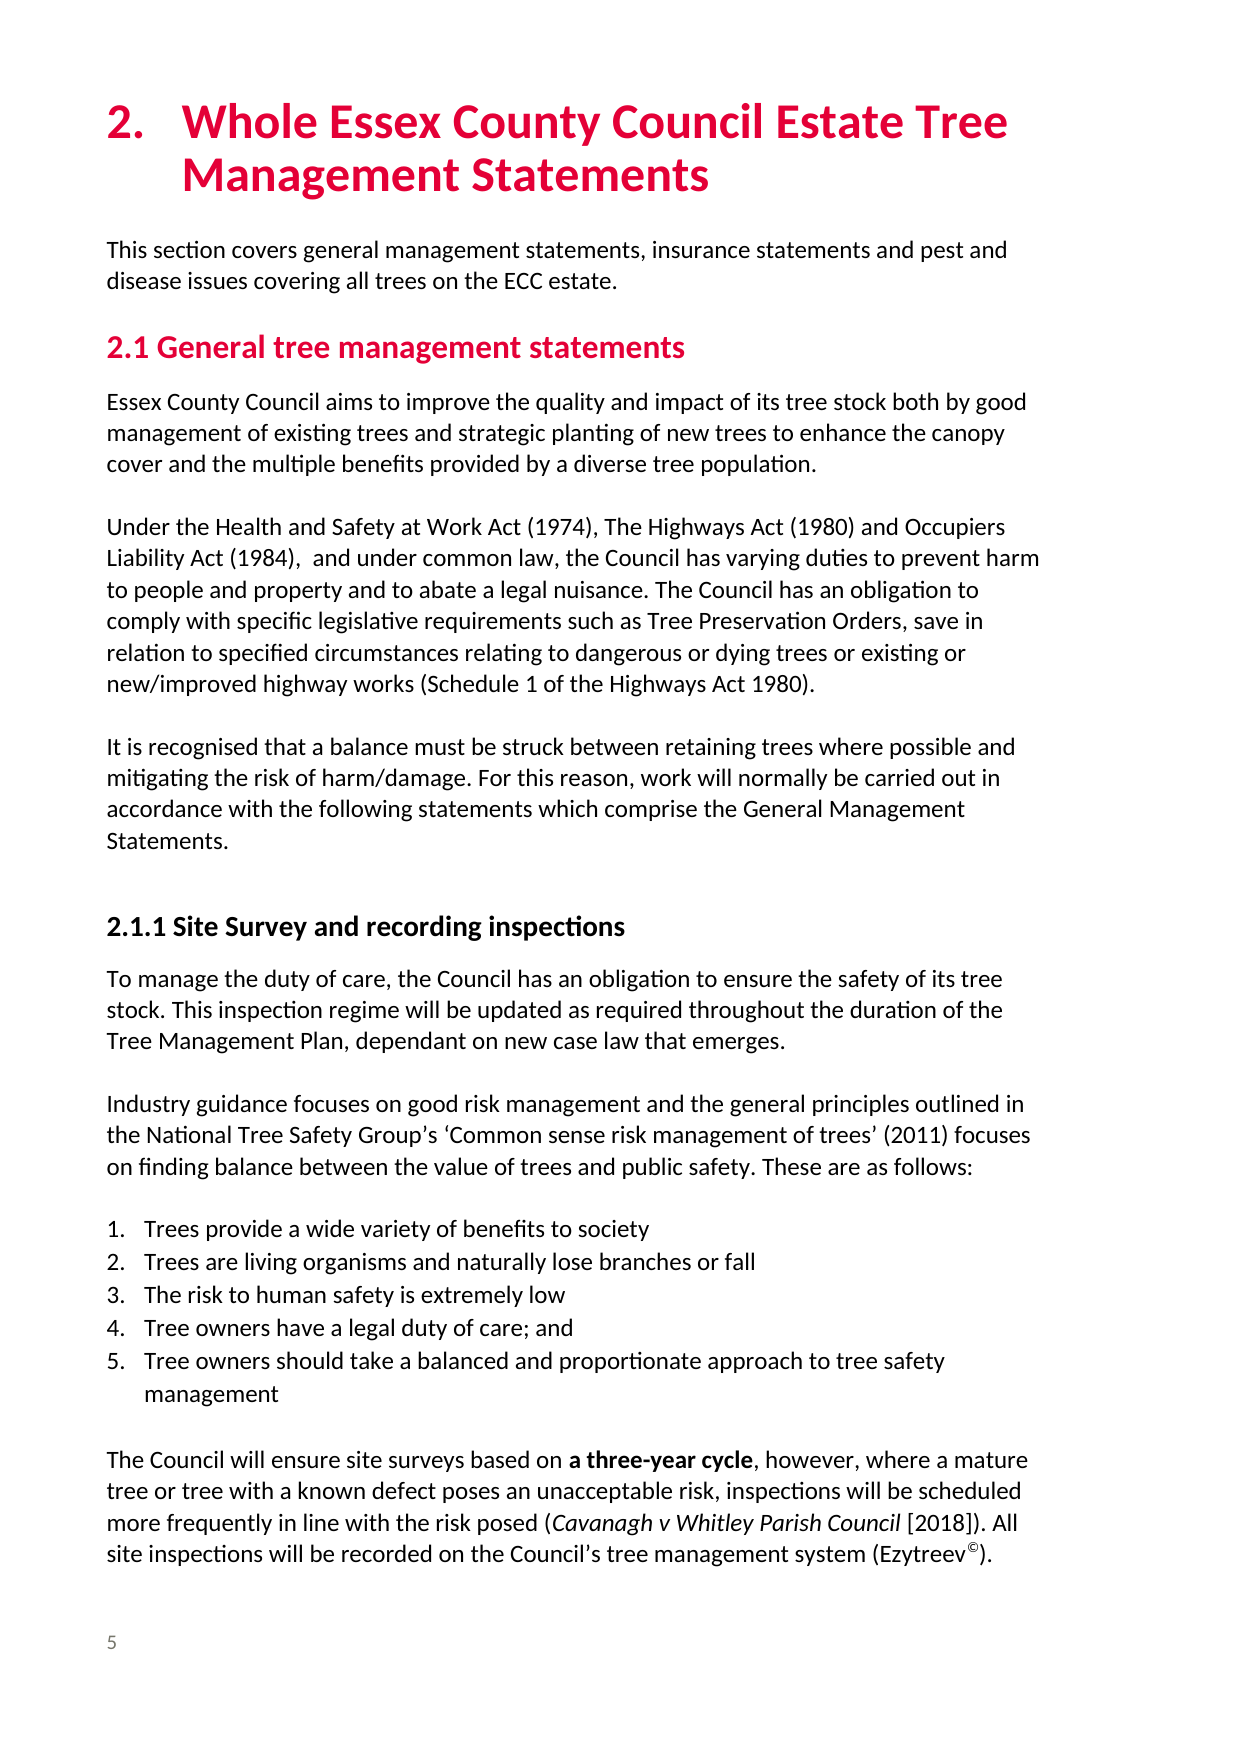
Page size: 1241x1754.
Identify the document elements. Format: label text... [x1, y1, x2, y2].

text It is recognised that a balance must be struck between retaining trees where possible and mitigating the risk of harm/damage. For this reason, work will normally be carried out in accordance with the following statements which comprise the General Management Statements. [106, 731, 1053, 855]
text To manage the duty of care, the Council has an obligation to ensure the safety of its tree stock. This inspection regime will be updated as required throughout the duration of the Tree Management Plan, dependant on new case law that emerges. [106, 963, 1053, 1056]
list Trees provide a wide variety of benefits to society [106, 1214, 1053, 1244]
text This section covers general management statements, insurance statements and pest and disease issues covering all trees on the ECC estate. [106, 234, 1053, 296]
list Tree owners have a legal duty of care; and [106, 1312, 1053, 1343]
text Essex County Council aims to improve the quality and impact of its tree stock both by good management of existing trees and strategic planting of new trees to enhance the canopy cover and the multiple benefits provided by a diverse tree population. [106, 386, 1053, 479]
list Tree owners should take a balanced and proportionate approach to tree safety management [106, 1345, 1053, 1409]
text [106, 1444, 1053, 1569]
text 2.1 General tree management statements [106, 326, 1053, 367]
list Whole Essex County Council Estate Tree Management Statements [106, 94, 1053, 204]
list The risk to human safety is extremely low [106, 1279, 1053, 1310]
list Trees are living organisms and naturally lose branches or fall [106, 1247, 1053, 1277]
text Under the Health and Safety at Work Act (1974), The Highways Act (1980) and Occupiers Liability Act (1984), and under common law, the Council has varying duties to prevent harm to people and property and to abate a legal nuisance. The Council has an obligation to comply with specific legislative requirements such as Tree Preservation Orders, save in relation to specified circumstances relating to dangerous or dying trees or existing or new/improved highway works (Schedule 1 of the Highways Act 1980). [106, 511, 1053, 698]
text 2.1.1 Site Survey and recording inspections [106, 908, 1053, 944]
text Industry guidance focuses on good risk management and the general principles outlined in the National Tree Safety Group’s ‘Common sense risk management of trees’ (2011) focuses on finding balance between the value of trees and public safety. These are as follows: [106, 1088, 1053, 1181]
